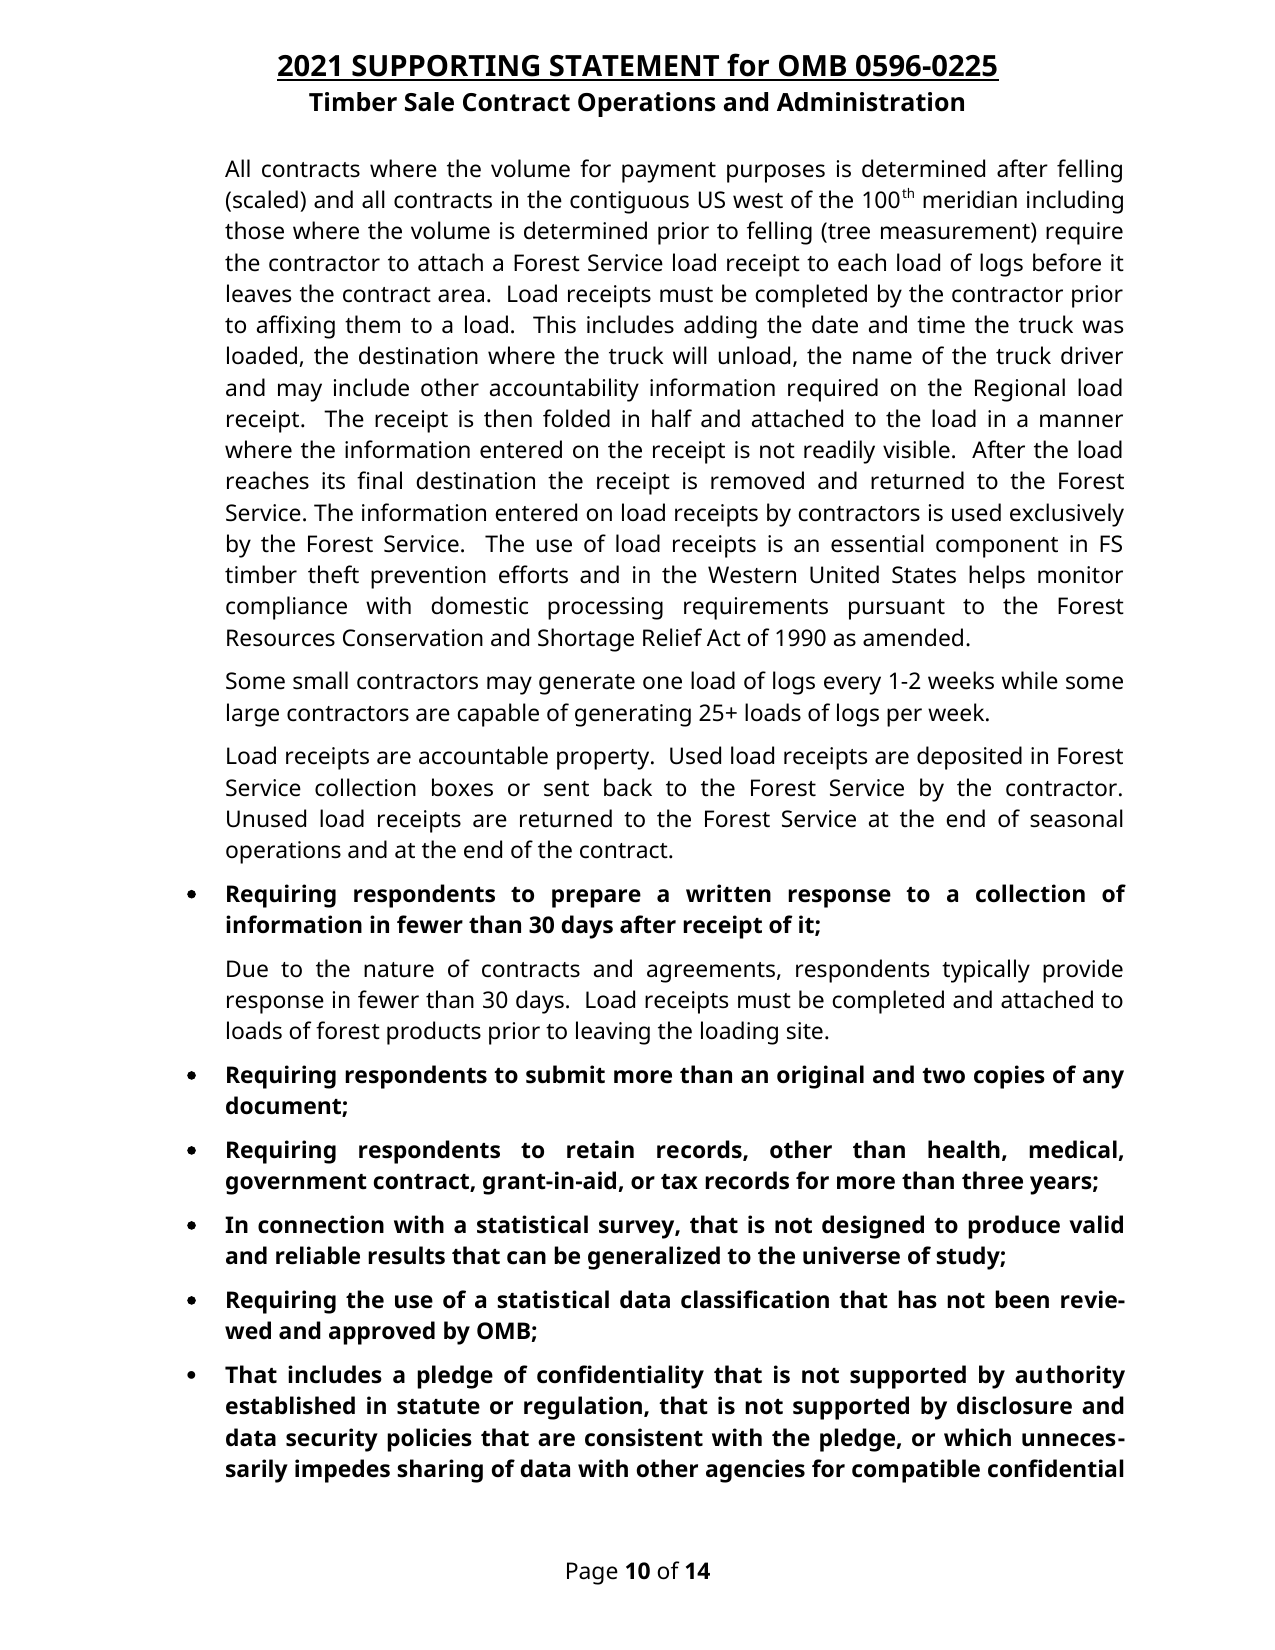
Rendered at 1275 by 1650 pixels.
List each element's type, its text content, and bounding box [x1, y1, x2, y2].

list Requiring respondents to prepare a written response to a collection of information in fewer than 30 days after receipt of it; [187, 878, 1125, 940]
list Requiring respondents to submit more than an original and two copies of any document; [187, 1059, 1125, 1122]
list Requiring respondents to retain records, other than health, medical, government contract, grant-in-aid, or tax records for more than three years; [187, 1134, 1125, 1197]
list Requiring the use of a statistical data classification that has not been reviewed and approved by OMB; [187, 1284, 1125, 1347]
list In connection with a statistical survey, that is not designed to produce valid and reliable results that can be generalized to the universe of study; [187, 1209, 1125, 1272]
text Some small contractors may generate one load of logs every 1-2 weeks while some large contractors are capable of generating 25+ loads of logs per week. [225, 665, 1125, 728]
list Due to the nature of contracts and agreements, respondents typically provide response in fewer than 30 days. Load receipts must be completed and attached to loads of forest products prior to leaving the loading site. [225, 953, 1125, 1047]
text Load receipts are accountable property. Used load receipts are deposited in Forest Service collection boxes or sent back to the Forest Service by the contractor. Unused load receipts are returned to the Forest Service at the end of seasonal operations and at the end of the contract. [225, 740, 1125, 865]
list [187, 1359, 1125, 1484]
text All contracts where the volume for payment purposes is determined after felling (scaled) and all contracts in the contiguous US west of the 100th meridian including those where the volume is determined prior to felling (tree measurement) require the contractor to attach a Forest Service load receipt to each load of logs before it leaves the contract area. Load receipts must be completed by the contractor prior to affixing them to a load. This includes adding the date and time the truck was loaded, the destination where the truck will unload, the name of the truck driver and may include other accountability information required on the Regional load receipt. The receipt is then folded in half and attached to the load in a manner where the information entered on the receipt is not readily visible. After the load reaches its final destination the receipt is removed and returned to the Forest Service. The information entered on load receipts by contractors is used exclusively by the Forest Service. The use of load receipts is an essential component in FS timber theft prevention efforts and in the Western United States helps monitor compliance with domestic processing requirements pursuant to the Forest Resources Conservation and Shortage Relief Act of 1990 as amended. [225, 153, 1125, 653]
